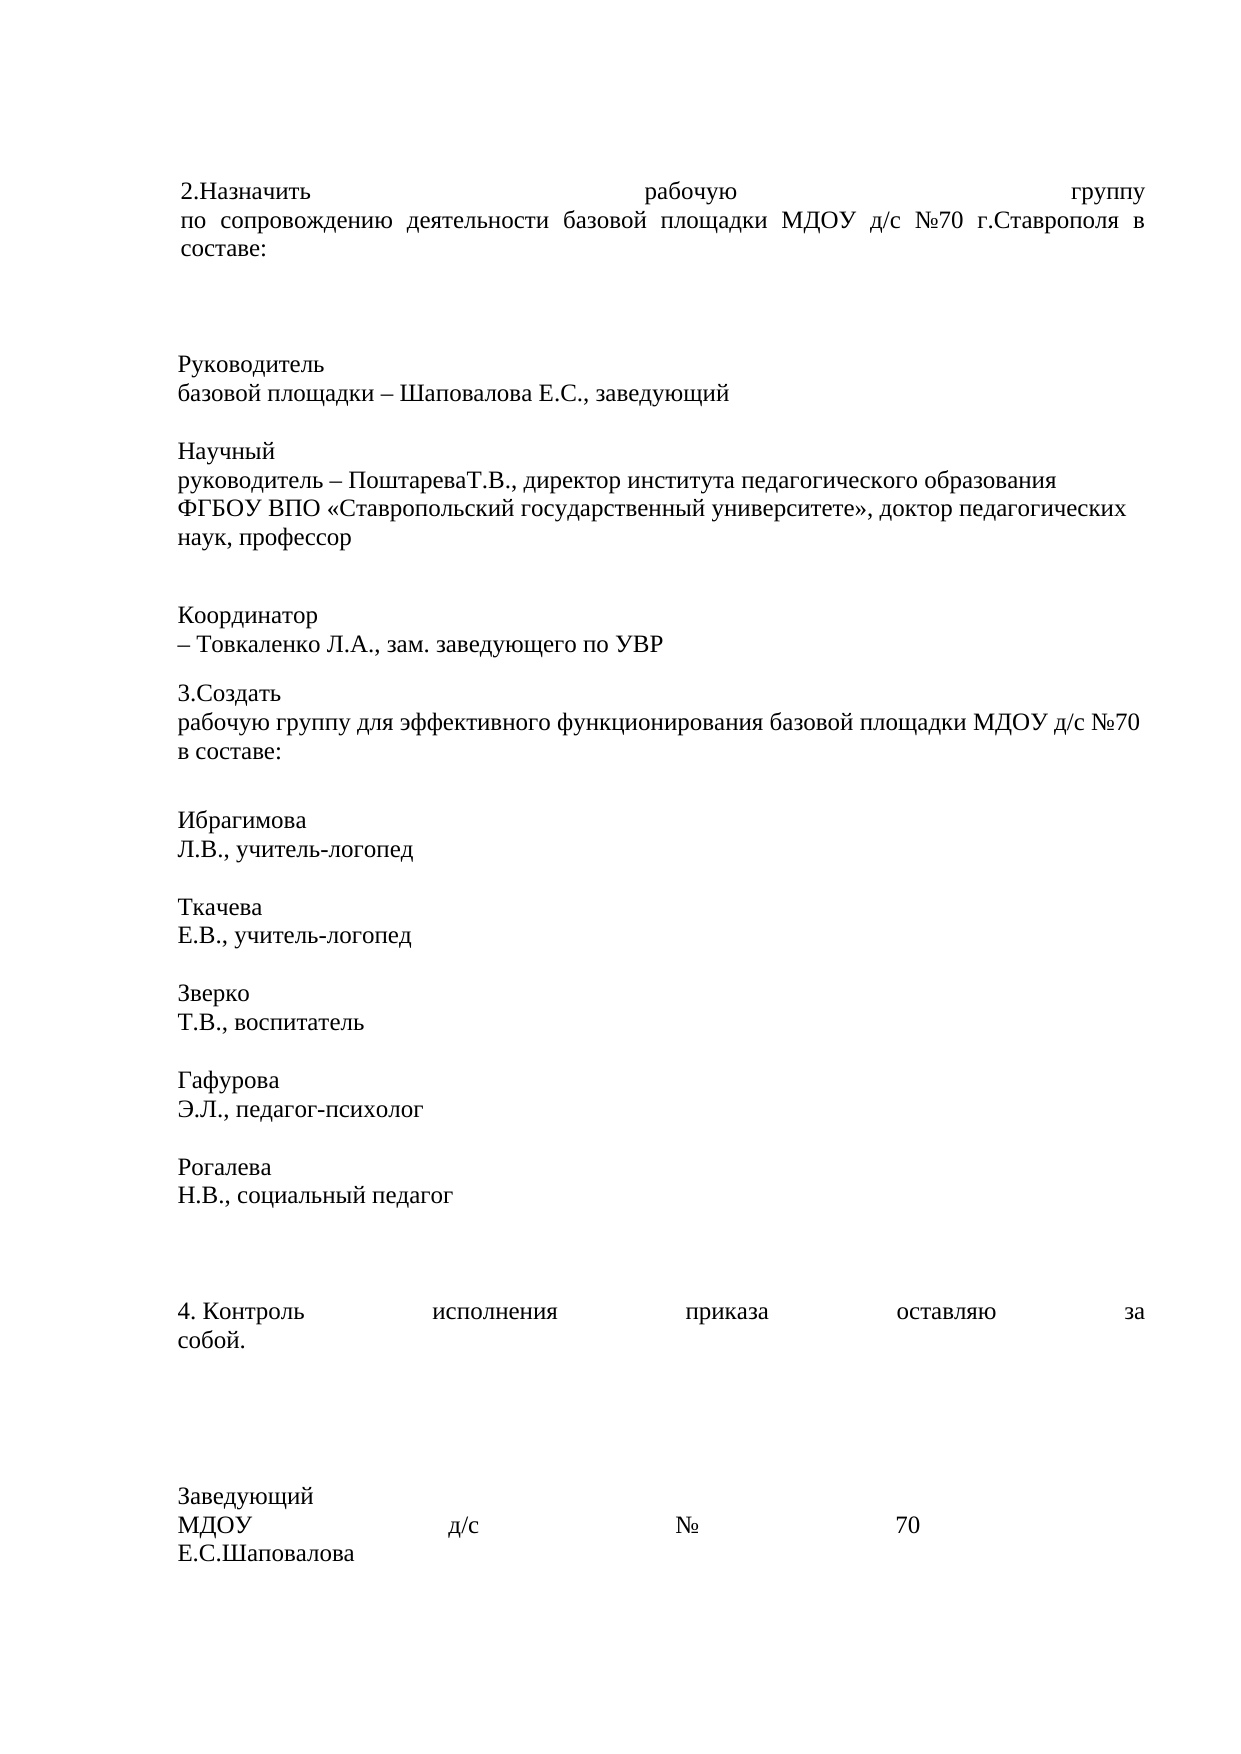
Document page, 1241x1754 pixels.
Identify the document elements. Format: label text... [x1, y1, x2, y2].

text Координатор – Товкаленко Л.А., зам. заведующего по УВР [177, 580, 1152, 658]
text Гафурова Э.Л., педагог-психолог [177, 1065, 1152, 1123]
text Ибрагимова Л.В., учитель-логопед [177, 764, 1152, 863]
text Ткачева Е.В., учитель-логопед [177, 892, 1152, 949]
text 2.Назначить рабочую группу по сопровождению деятельности базовой площадки МДОУ д/с №70 г.Ставрополя в составе: [180, 176, 1152, 262]
text 4. Контроль исполнения приказа оставляю за собой. [177, 1296, 1152, 1354]
text 3.Создать рабочую группу для эффективного функционирования базовой площадки МДОУ д/с №70 в составе: [177, 658, 1152, 764]
text Научный руководитель – ПоштареваТ.В., директор института педагогического образования ФГБОУ ВПО «Ставропольский государственный университете», доктор педагогических наук, профессор [177, 436, 1152, 551]
text Заведующий МДОУ д/с № 70 Е.С.Шаповалова [177, 1481, 1152, 1567]
text Руководитель базовой площадки – Шаповалова Е.С., заведующий [177, 349, 1152, 407]
text Зверко Т.В., воспитатель [177, 978, 1152, 1036]
text Рогалева Н.В., социальный педагог [177, 1152, 1152, 1209]
